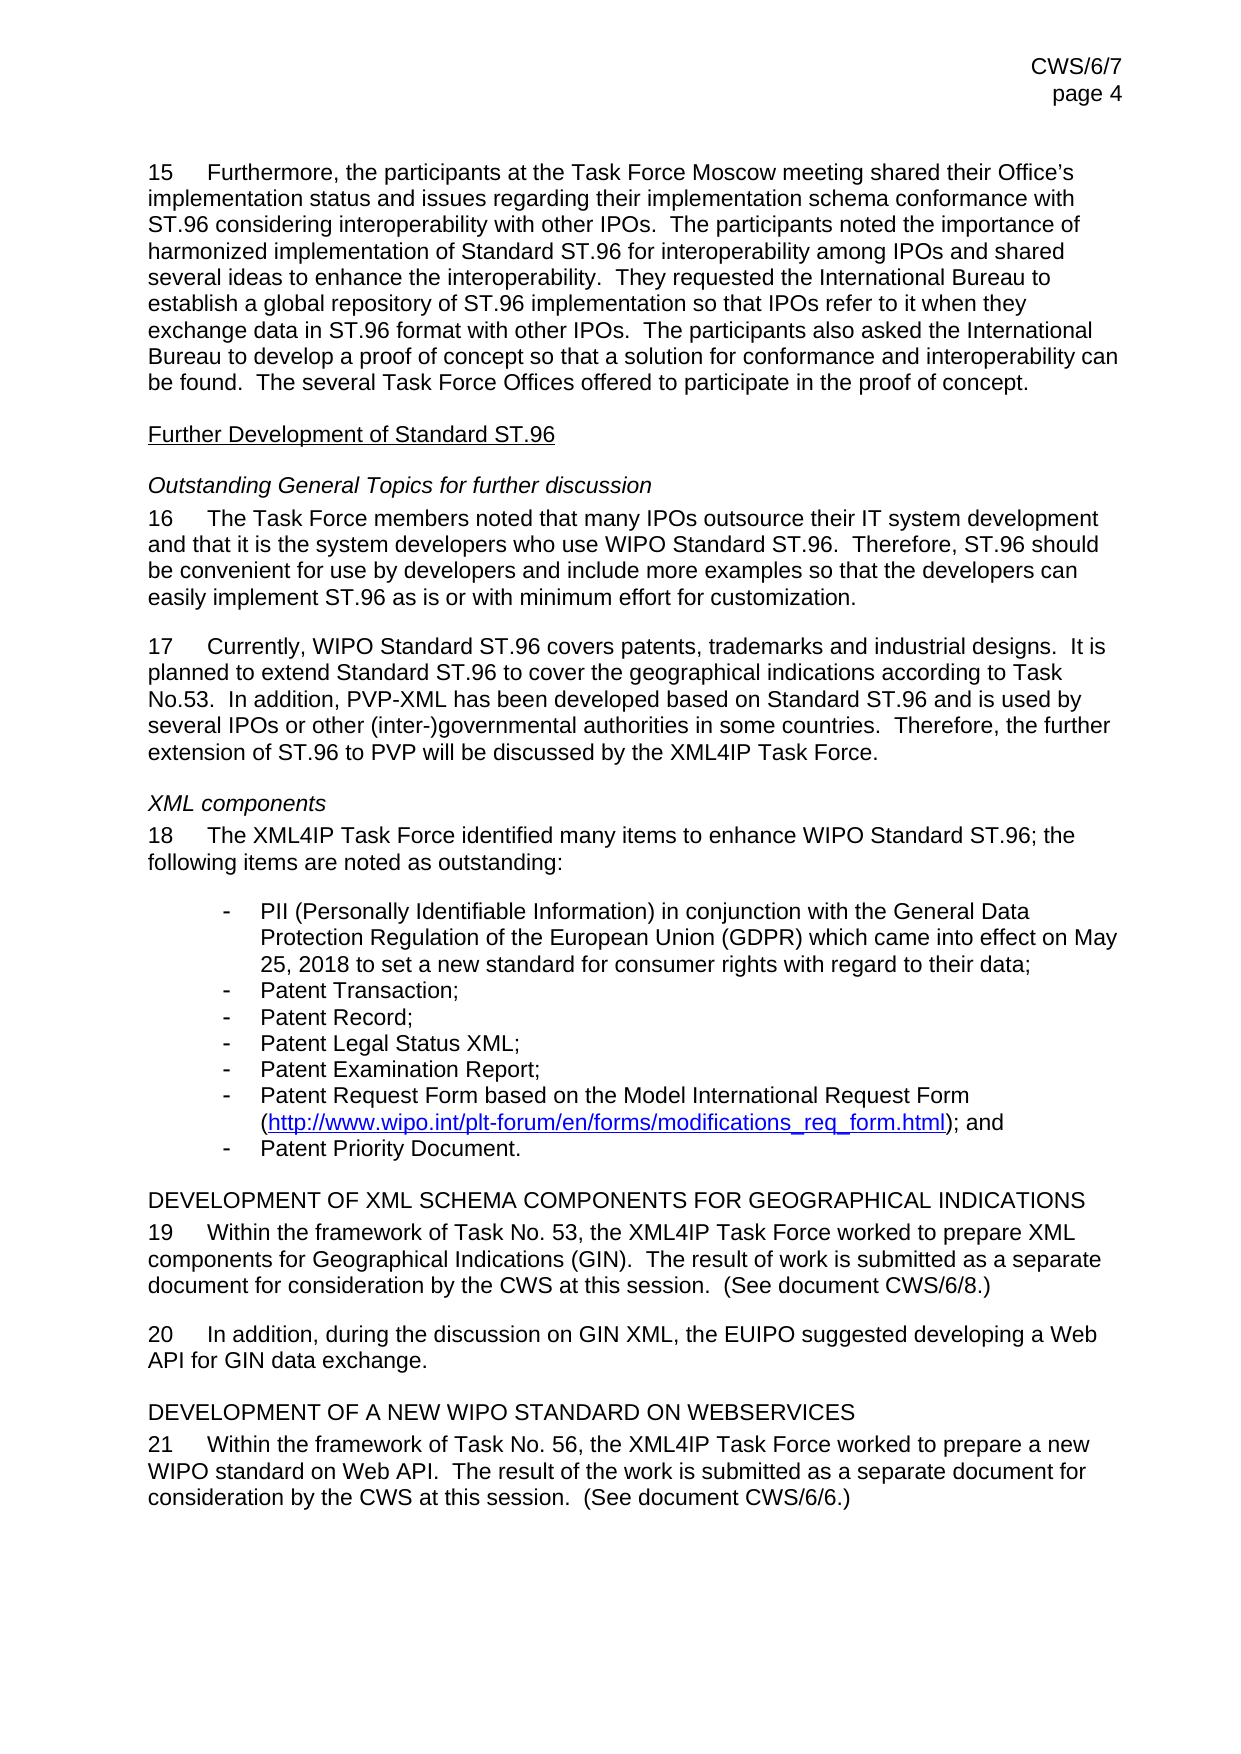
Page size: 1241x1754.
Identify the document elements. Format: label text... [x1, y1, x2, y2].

subtitle Development of XML schema components for Geographical Indications [148, 1187, 1122, 1213]
subtitle XML components [148, 790, 1122, 816]
text The XML4IP Task Force identified many items to enhance WIPO Standard ST.96; the following items are noted as outstanding: [148, 822, 1122, 875]
text The Task Force members noted that many IPOs outsource their IT system development and that it is the system developers who use WIPO Standard ST.96. Therefore, ST.96 should be convenient for use by developers and include more examples so that the developers can easily implement ST.96 as is or with minimum effort for customization. [148, 505, 1122, 610]
list Patent Request Form based on the Model International Request Form (http://www.wipo.int/plt-forum/en/forms/modifications_req_form.html); and [223, 1082, 1122, 1135]
list Patent Transaction; [223, 977, 1122, 1003]
list Patent Examination Report; [223, 1056, 1122, 1082]
list Patent Priority Document. [223, 1135, 1122, 1162]
list Patent Legal Status XML; [223, 1030, 1122, 1056]
text Currently, WIPO Standard ST.96 covers patents, trademarks and industrial designs. It is planned to extend Standard ST.96 to cover the geographical indications according to Task No.53. In addition, PVP-XML has been developed based on Standard ST.96 and is used by several IPOs or other (inter-)governmental authorities in some countries. Therefore, the further extension of ST.96 to PVP will be discussed by the XML4IP Task Force. [148, 633, 1122, 765]
subtitle Development of A new WIPO standard on Webservices [148, 1399, 1122, 1425]
text Within the framework of Task No. 53, the XML4IP Task Force worked to prepare XML components for Geographical Indications (GIN). The result of work is submitted as a separate document for consideration by the CWS at this session. (See document CWS/6/8.) [148, 1219, 1122, 1298]
text In addition, during the discussion on GIN XML, the EUIPO suggested developing a Web API for GIN data exchange. [148, 1321, 1122, 1374]
list Patent Record; [223, 1003, 1122, 1030]
text Furthermore, the participants at the Task Force Moscow meeting shared their Office’s implementation status and issues regarding their implementation schema conformance with ST.96 considering interoperability with other IPOs. The participants noted the importance of harmonized implementation of Standard ST.96 for interoperability among IPOs and shared several ideas to enhance the interoperability. They requested the International Bureau to establish a global repository of ST.96 implementation so that IPOs refer to it when they exchange data in ST.96 format with other IPOs. The participants also asked the International Bureau to develop a proof of concept so that a solution for conformance and interoperability can be found. The several Task Force Offices offered to participate in the proof of concept. [148, 158, 1122, 396]
text Within the framework of Task No. 56, the XML4IP Task Force worked to prepare a new WIPO standard on Web API. The result of the work is submitted as a separate document for consideration by the CWS at this session. (See document CWS/6/6.) [148, 1431, 1122, 1511]
subtitle Further Development of Standard ST.96 [148, 421, 1122, 447]
subtitle Outstanding General Topics for further discussion [148, 472, 1122, 498]
list PII (Personally Identifiable Information) in conjunction with the General Data Protection Regulation of the European Union (GDPR) which came into effect on May 25, 2018 to set a new standard for consumer rights with regard to their data; [223, 898, 1122, 977]
